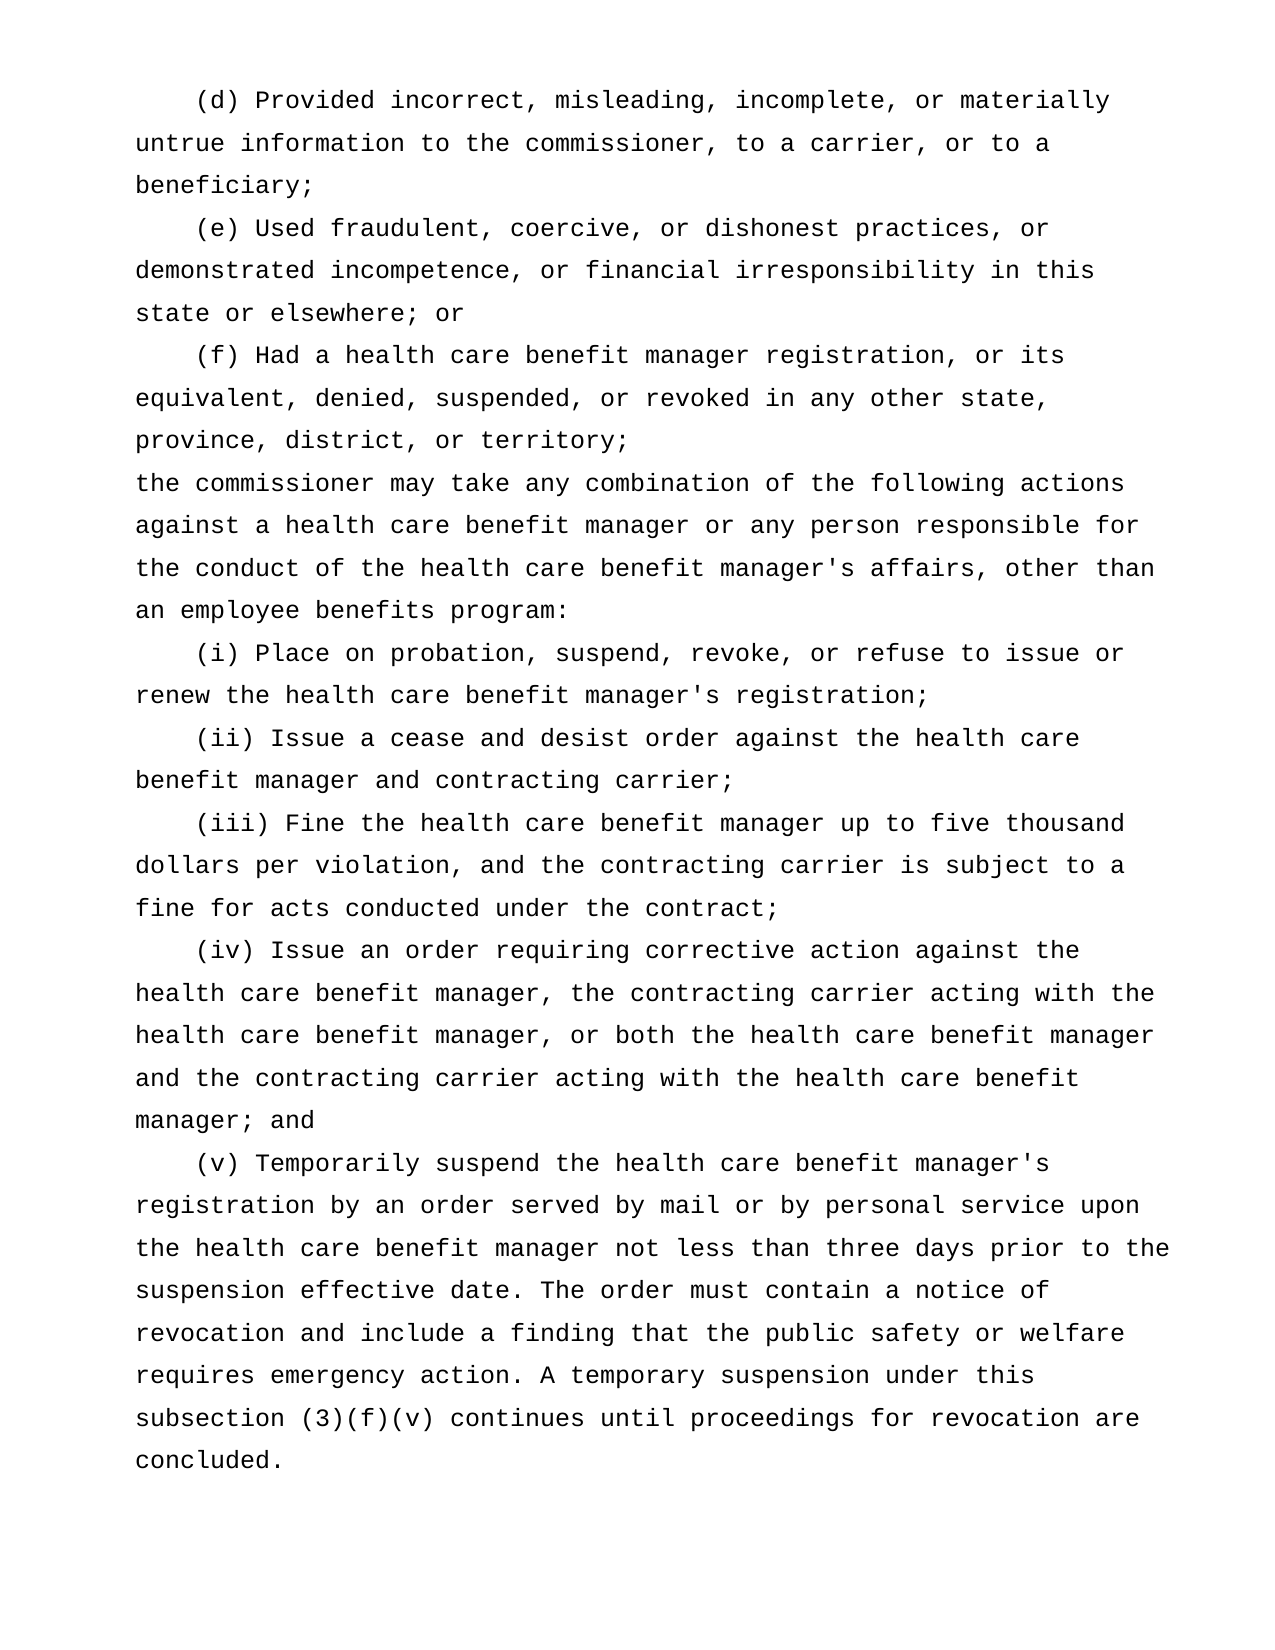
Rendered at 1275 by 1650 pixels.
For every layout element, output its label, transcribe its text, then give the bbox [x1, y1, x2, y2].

text (f) Had a health care benefit manager registration, or its equivalent, denied, suspended, or revoked in any other state, province, district, or territory; [135, 330, 1170, 457]
text (ii) Issue a cease and desist order against the health care benefit manager and contracting carrier; [135, 712, 1170, 797]
text (iv) Issue an order requiring corrective action against the health care benefit manager, the contracting carrier acting with the health care benefit manager, or both the health care benefit manager and the contracting carrier acting with the health care benefit manager; and [135, 925, 1170, 1137]
text (e) Used fraudulent, coercive, or dishonest practices, or demonstrated incompetence, or financial irresponsibility in this state or elsewhere; or [135, 202, 1170, 330]
text (i) Place on probation, suspend, revoke, or refuse to issue or renew the health care benefit manager's registration; [135, 627, 1170, 712]
text the commissioner may take any combination of the following actions against a health care benefit manager or any person responsible for the conduct of the health care benefit manager's affairs, other than an employee benefits program: [135, 457, 1170, 627]
text (v) Temporarily suspend the health care benefit manager's registration by an order served by mail or by personal service upon the health care benefit manager not less than three days prior to the suspension effective date. The order must contain a notice of revocation and include a finding that the public safety or welfare requires emergency action. A temporary suspension under this subsection (3)(f)(v) continues until proceedings for revocation are concluded. [135, 1137, 1170, 1477]
text (iii) Fine the health care benefit manager up to five thousand dollars per violation, and the contracting carrier is subject to a fine for acts conducted under the contract; [135, 797, 1170, 925]
text (d) Provided incorrect, misleading, incomplete, or materially untrue information to the commissioner, to a carrier, or to a beneficiary; [135, 75, 1170, 202]
